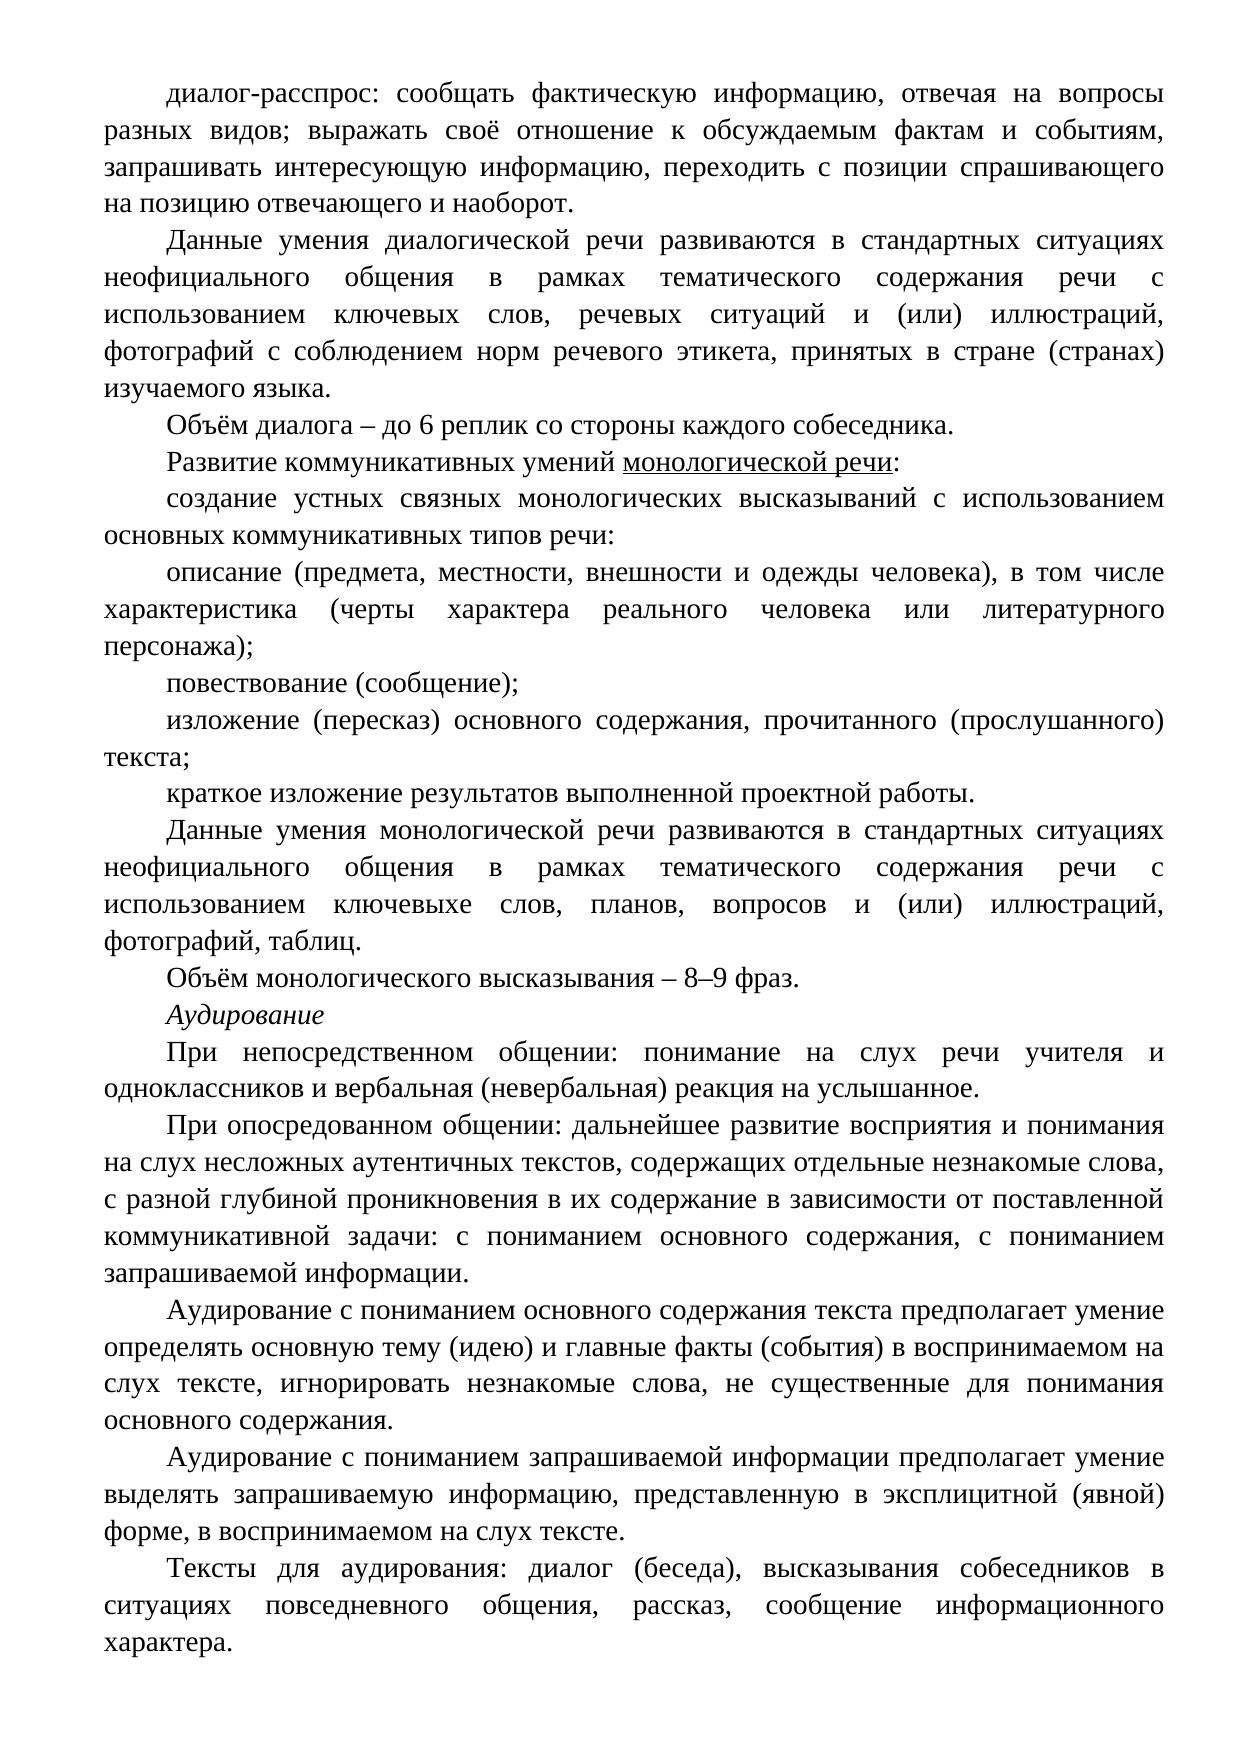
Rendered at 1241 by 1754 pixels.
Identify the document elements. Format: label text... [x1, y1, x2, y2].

text Развитие коммуникативных умений монологической речи: [103, 444, 1165, 477]
text При непосредственном общении: понимание на слух речи учителя и одноклассников и вербальная (невербальная) реакция на услышанное. [103, 1034, 1165, 1104]
text краткое изложение результатов выполненной проектной работы. [103, 776, 1165, 809]
text При опосредованном общении: дальнейшее развитие восприятия и понимания на слух несложных аутентичных текстов, содержащих отдельные незнакомые слова, с разной глубиной проникновения в их содержание в зависимости от поставленной коммуникативной задачи: с пониманием основного содержания, с пониманием запрашиваемой информации. [103, 1107, 1165, 1288]
text изложение (пересказ) основного содержания, прочитанного (прослушанного) текста; [103, 702, 1165, 772]
text Аудирование с пониманием запрашиваемой информации предполагает умение выделять запрашиваемую информацию, представленную в эксплицитной (явной) форме, в воспринимаемом на слух тексте. [103, 1439, 1165, 1547]
text Тексты для аудирования: диалог (беседа), высказывания собеседников в ситуациях повседневного общения, рассказ, сообщение информационного характера. [103, 1550, 1165, 1657]
text Объём диалога – до 6 реплик со стороны каждого собеседника. [103, 407, 1165, 440]
text Данные умения диалогической речи развиваются в стандартных ситуациях неофициального общения в рамках тематического содержания речи с использованием ключевых слов, речевых ситуаций и (или) иллюстраций, фотографий с соблюдением норм речевого этикета, принятых в стране (странах) изучаемого языка. [103, 222, 1165, 403]
text Аудирование с пониманием основного содержания текста предполагает умение определять основную тему (идею) и главные факты (события) в воспринимаемом на слух тексте, игнорировать незнакомые слова, не существенные для понимания основного содержания. [103, 1292, 1165, 1436]
text Объём монологического высказывания – 8–9 фраз. [103, 960, 1165, 993]
text Данные умения монологической речи развиваются в стандартных ситуациях неофициального общения в рамках тематического содержания речи с использованием ключевыхе слов, планов, вопросов и (или) иллюстраций, фотографий, таблиц. [103, 812, 1165, 957]
text Аудирование [103, 997, 1165, 1030]
text создание устных связных монологических высказываний с использованием основных коммуникативных типов речи: [103, 481, 1165, 551]
text описание (предмета, местности, внешности и одежды человека), в том числе характеристика (черты характера реального человека или литературного персонажа); [103, 554, 1165, 662]
text диалог-расспрос: сообщать фактическую информацию, отвечая на вопросы разных видов; выражать своё отношение к обсуждаемым фактам и событиям, запрашивать интересующую информацию, переходить с позиции спрашивающего на позицию отвечающего и наоборот. [103, 75, 1165, 219]
text повествование (сообщение); [103, 665, 1165, 698]
